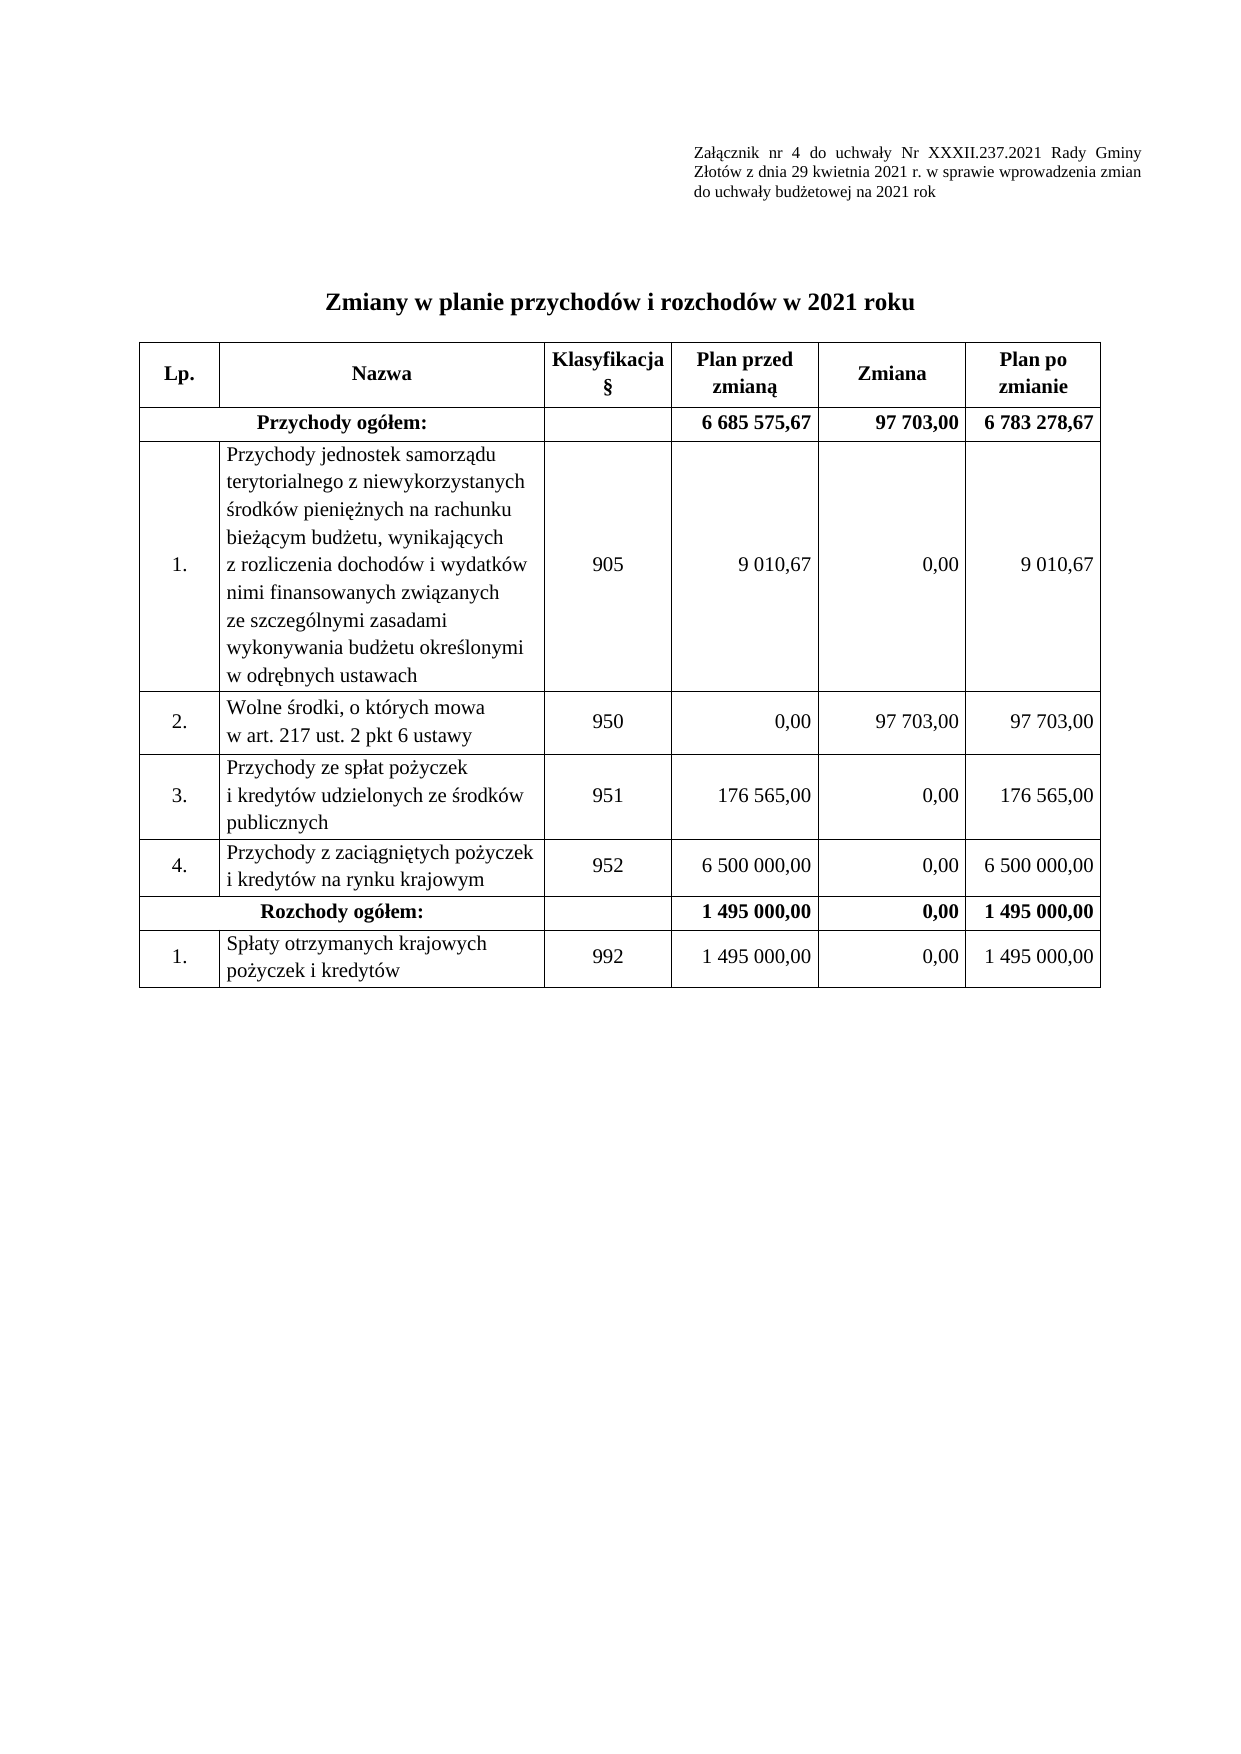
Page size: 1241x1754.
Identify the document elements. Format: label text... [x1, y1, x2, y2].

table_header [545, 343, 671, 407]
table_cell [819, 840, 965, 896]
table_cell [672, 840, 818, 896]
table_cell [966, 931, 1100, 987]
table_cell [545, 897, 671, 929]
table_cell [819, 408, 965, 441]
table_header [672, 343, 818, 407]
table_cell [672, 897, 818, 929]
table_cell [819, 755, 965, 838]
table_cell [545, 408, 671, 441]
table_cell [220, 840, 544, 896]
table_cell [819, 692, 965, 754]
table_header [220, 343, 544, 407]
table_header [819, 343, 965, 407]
text Załącznik nr 4 do uchwały Nr XXXII.237.2021 Rady Gminy Złotów z dnia 29 kwietnia 2021 r. w sprawie wprowadzenia zmian do uchwały budżetowej na 2021 rok [694, 143, 1142, 201]
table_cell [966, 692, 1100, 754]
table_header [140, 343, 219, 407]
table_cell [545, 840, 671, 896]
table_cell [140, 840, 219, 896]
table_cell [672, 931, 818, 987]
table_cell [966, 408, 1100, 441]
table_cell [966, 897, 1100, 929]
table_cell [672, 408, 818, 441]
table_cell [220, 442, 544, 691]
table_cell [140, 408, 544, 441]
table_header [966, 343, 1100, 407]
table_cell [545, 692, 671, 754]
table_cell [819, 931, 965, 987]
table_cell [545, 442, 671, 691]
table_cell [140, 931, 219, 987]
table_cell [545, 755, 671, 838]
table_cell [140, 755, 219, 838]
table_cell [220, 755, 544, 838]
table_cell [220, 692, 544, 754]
text Zmiany w planie przychodów i rozchodów w 2021 roku [148, 287, 1093, 315]
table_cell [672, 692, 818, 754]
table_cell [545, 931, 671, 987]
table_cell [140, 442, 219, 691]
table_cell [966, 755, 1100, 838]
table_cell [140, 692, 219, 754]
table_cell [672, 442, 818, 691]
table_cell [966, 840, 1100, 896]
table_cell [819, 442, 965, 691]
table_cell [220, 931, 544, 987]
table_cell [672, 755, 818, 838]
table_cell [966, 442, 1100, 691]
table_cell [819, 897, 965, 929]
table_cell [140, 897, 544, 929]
